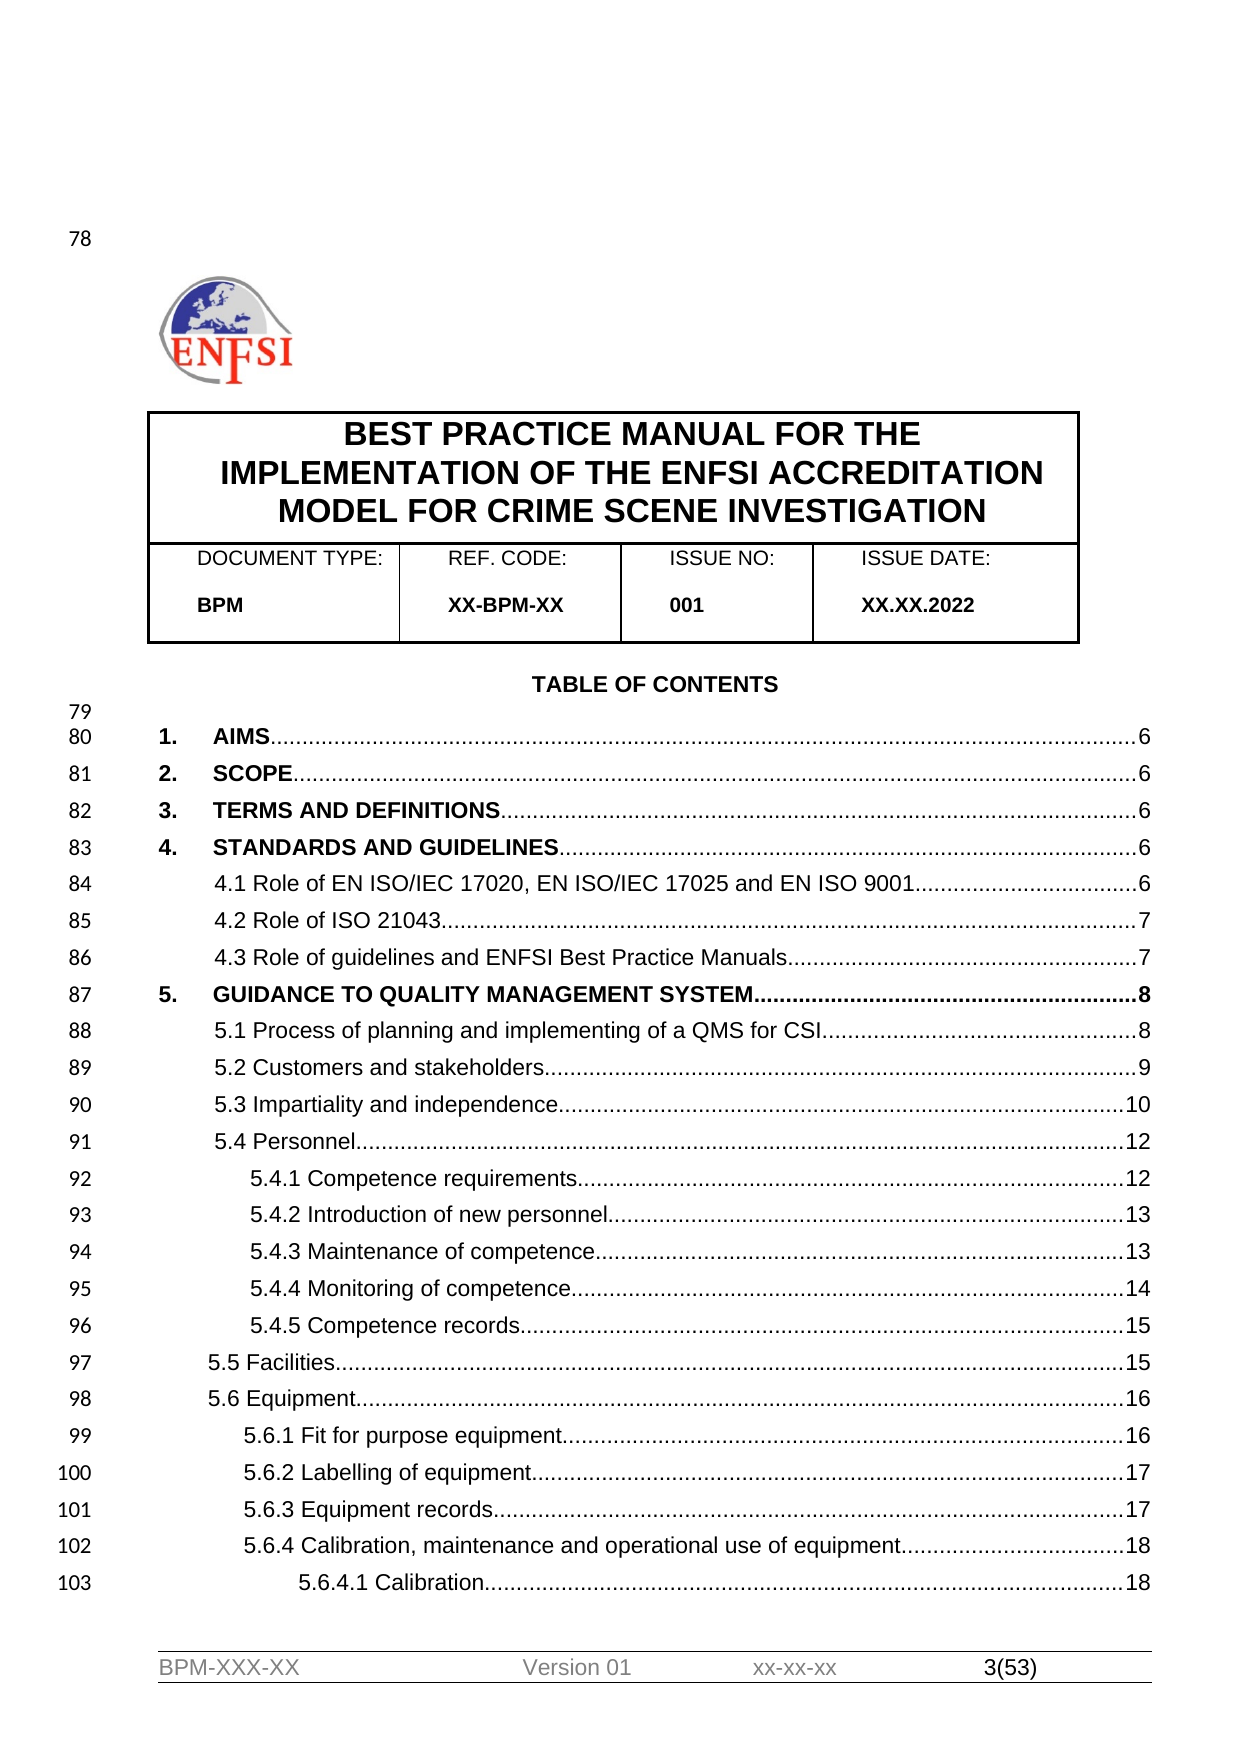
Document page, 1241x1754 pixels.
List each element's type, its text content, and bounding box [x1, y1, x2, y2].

text 5.6.4.1 Calibration 18 [190, 1569, 1152, 1595]
text 5.6.2 Labelling of equipment 17 [167, 1459, 1152, 1485]
text 4.2 Role of ISO 21043 7 [144, 907, 1152, 933]
text 5.6.3 Equipment records 17 [167, 1496, 1152, 1522]
text TABLE OF CONTENTS [158, 671, 1152, 697]
table_cell ISSUE NO: 001 [622, 545, 812, 641]
text 4.3 Role of guidelines and ENFSI Best Practice Manuals 7 [144, 944, 1152, 970]
text 5.1 Process of planning and implementing of a QMS for CSI 8 [144, 1017, 1152, 1044]
text 1. AIMS 6 [158, 723, 1152, 750]
text 5.5 Facilities 15 [144, 1348, 1152, 1375]
text 5.4.1 Competence requirements 12 [167, 1164, 1152, 1191]
text 5.3 Impartiality and independence 10 [144, 1091, 1152, 1117]
text 5. GUIDANCE TO QUALITY MANAGEMENT SYSTEM 8 [158, 981, 1152, 1007]
text 5.2 Customers and stakeholders 9 [144, 1054, 1152, 1081]
text 5.6.1 Fit for purpose equipment 16 [167, 1422, 1152, 1448]
table_cell DOCUMENT TYPE: BPM [150, 545, 399, 641]
table_cell ISSUE DATE: XX.XX.2022 [814, 545, 1077, 641]
text 5.4 Personnel 12 [144, 1128, 1152, 1154]
text 4. STANDARDS AND GUIDELINES 6 [158, 834, 1152, 860]
text 4.1 Role of EN ISO/IEC 17020, EN ISO/IEC 17025 and EN ISO 9001 6 [144, 870, 1152, 897]
text 5.4.5 Competence records 15 [167, 1312, 1152, 1338]
table_cell REF. CODE: XX-BPM-XX [400, 545, 620, 641]
picture [158, 275, 293, 385]
text 3. TERMS AND DEFINITIONS 6 [158, 797, 1152, 823]
text 2. SCOPE 6 [158, 760, 1152, 786]
table_header BEST PRACTICE MANUAL FOR THE IMPLEMENTATION OF THE ENFSI ACCREDITATION MODEL FOR CRIME SCENE INVESTIGATION [150, 414, 1077, 542]
text 5.6.4 Calibration, maintenance and operational use of equipment 18 [167, 1532, 1152, 1559]
text 5.4.3 Maintenance of competence 13 [167, 1238, 1152, 1264]
text 5.4.4 Monitoring of competence 14 [167, 1275, 1152, 1301]
text 5.6 Equipment 16 [144, 1385, 1152, 1412]
text 5.4.2 Introduction of new personnel 13 [167, 1201, 1152, 1228]
